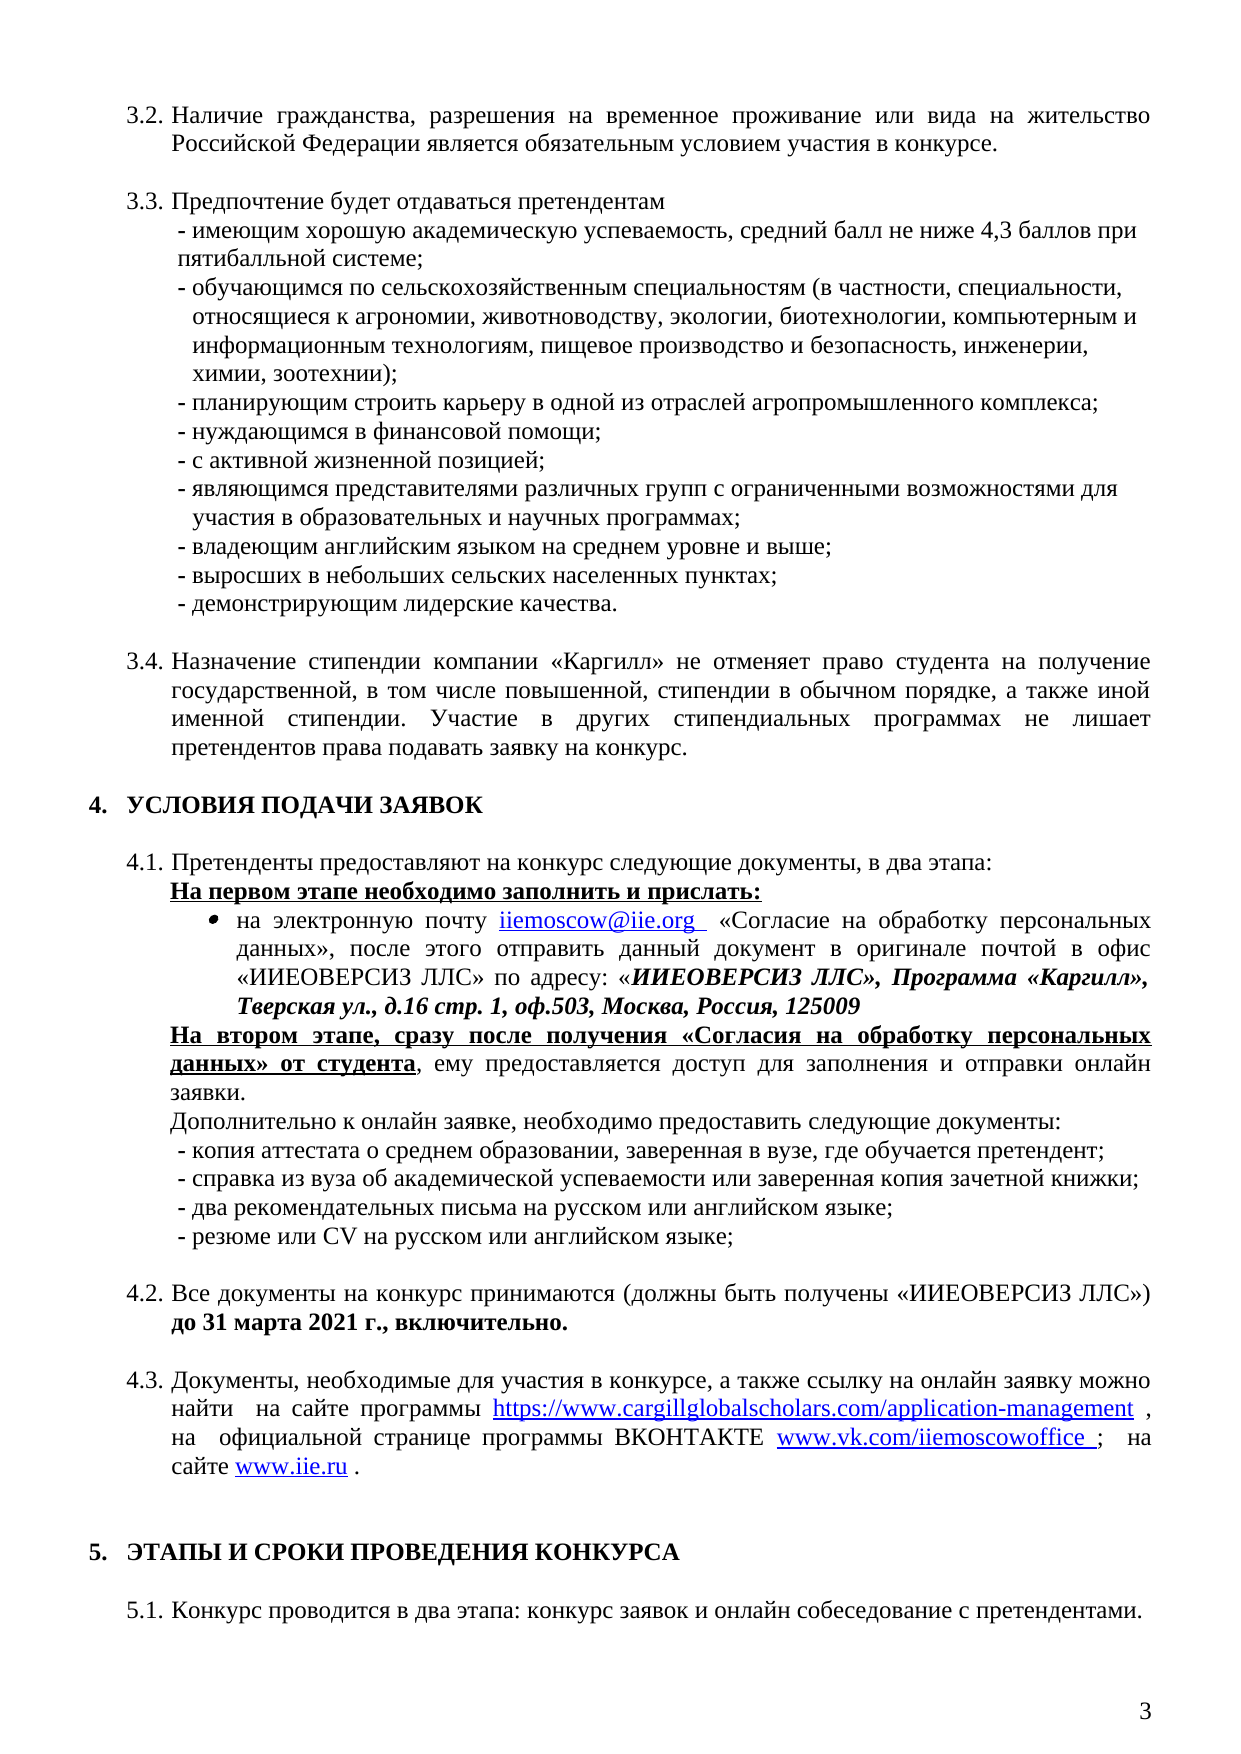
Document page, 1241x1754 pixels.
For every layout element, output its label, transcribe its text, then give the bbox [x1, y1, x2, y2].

list Конкурс проводится в два этапа: конкурс заявок и онлайн собеседование с претендентами. [126, 1595, 1152, 1623]
list Предпочтение будет отдаваться претендентам [126, 186, 1152, 215]
text - два рекомендательных письма на русском или английском языке; [177, 1192, 1152, 1221]
list на электронную почту iiemoscow@iie.org «Согласие на обработку персональных данных», после этого отправить данный документ в оригинале почтой в офис «ИИЕОВЕРСИЗ ЛЛС» по адресу: «ИИЕОВЕРСИЗ ЛЛС», Программа «Каргилл», Тверская ул., д.16 стр. 1, оф.503, Москва, Россия, 125009 [207, 905, 1152, 1020]
list Документы, необходимые для участия в конкурсе, а также ссылку на онлайн заявку можно найти на сайте программы https://www.cargillglobalscholars.com/application-management , на официальной странице программы ВКОНТАКТЕ www.vk.com/iiemoscowoffice ; на сайте www.iie.ru . [126, 1365, 1152, 1480]
text - с активной жизненной позицией; [177, 445, 1152, 473]
list Наличие гражданства, разрешения на временное проживание или вида на жительство Российской Федерации является обязательным условием участия в конкурсе. [126, 100, 1152, 157]
text - обучающимся по сельскохозяйственным специальностям (в частности, специальности, относящиеся к агрономии, животноводству, экологии, биотехнологии, компьютерным и информационным технологиям, пищевое производство и безопасность, инженерии, химии, зоотехнии); [177, 272, 1152, 387]
list Все документы на конкурс принимаются (должны быть получены «ИИЕОВЕРСИЗ ЛЛС») до 31 марта 2021 г., включительно. [126, 1278, 1152, 1336]
list Назначение стипендии компании «Каргилл» не отменяет право студента на получение государственной, в том числе повышенной, стипендии в обычном порядке, а также иной именной стипендии. Участие в других стипендиальных программах не лишает претендентов права подавать заявку на конкурс. [126, 646, 1152, 761]
text На первом этапе необходимо заполнить и прислать: [89, 876, 1152, 905]
text Дополнительно к онлайн заявке, необходимо предоставить следующие документы: [170, 1106, 1152, 1135]
text - копия аттестата о среднем образовании, заверенная в вузе, где обучается претендент; [177, 1135, 1152, 1163]
text - нуждающимся в финансовой помощи; [177, 416, 1152, 445]
text - имеющим хорошую академическую успеваемость, средний балл не ниже 4,3 баллов при пятибалльной системе; [177, 215, 1152, 272]
text - справка из вуза об академической успеваемости или заверенная копия зачетной книжки; [177, 1163, 1152, 1192]
text На втором этапе, сразу после получения «Согласия на обработку персональных данных» от студента, ему предоставляется доступ для заполнения и отправки онлайн заявки. [170, 1020, 1152, 1045]
text - владеющим английским языком на среднем уровне и выше; [177, 531, 1152, 560]
list УСЛОВИЯ ПОДАЧИ ЗАЯВОК [89, 790, 1152, 818]
list Претенденты предоставляют на конкурс следующие документы, в два этапа: [126, 847, 1152, 876]
text На втором этапе, сразу после получения «Согласия на обработку персональных данных» от студента, ему предоставляется доступ для заполнения и отправки онлайн заявки. [170, 1046, 1152, 1106]
text - планирующим строить карьеру в одной из отраслей агропромышленного комплекса; [177, 387, 1152, 416]
text - резюме или CV на русском или английском языке; [177, 1221, 1152, 1250]
text - демонстрирующим лидерские качества. [177, 588, 1152, 617]
text - являющимся представителями различных групп с ограниченными возможностями для участия в образовательных и научных программах; [177, 473, 1152, 531]
text - выросших в небольших сельских населенных пунктах; [177, 560, 1152, 588]
list ЭТАПЫ И СРОКИ ПРОВЕДЕНИЯ КОНКУРСА [89, 1537, 1152, 1566]
